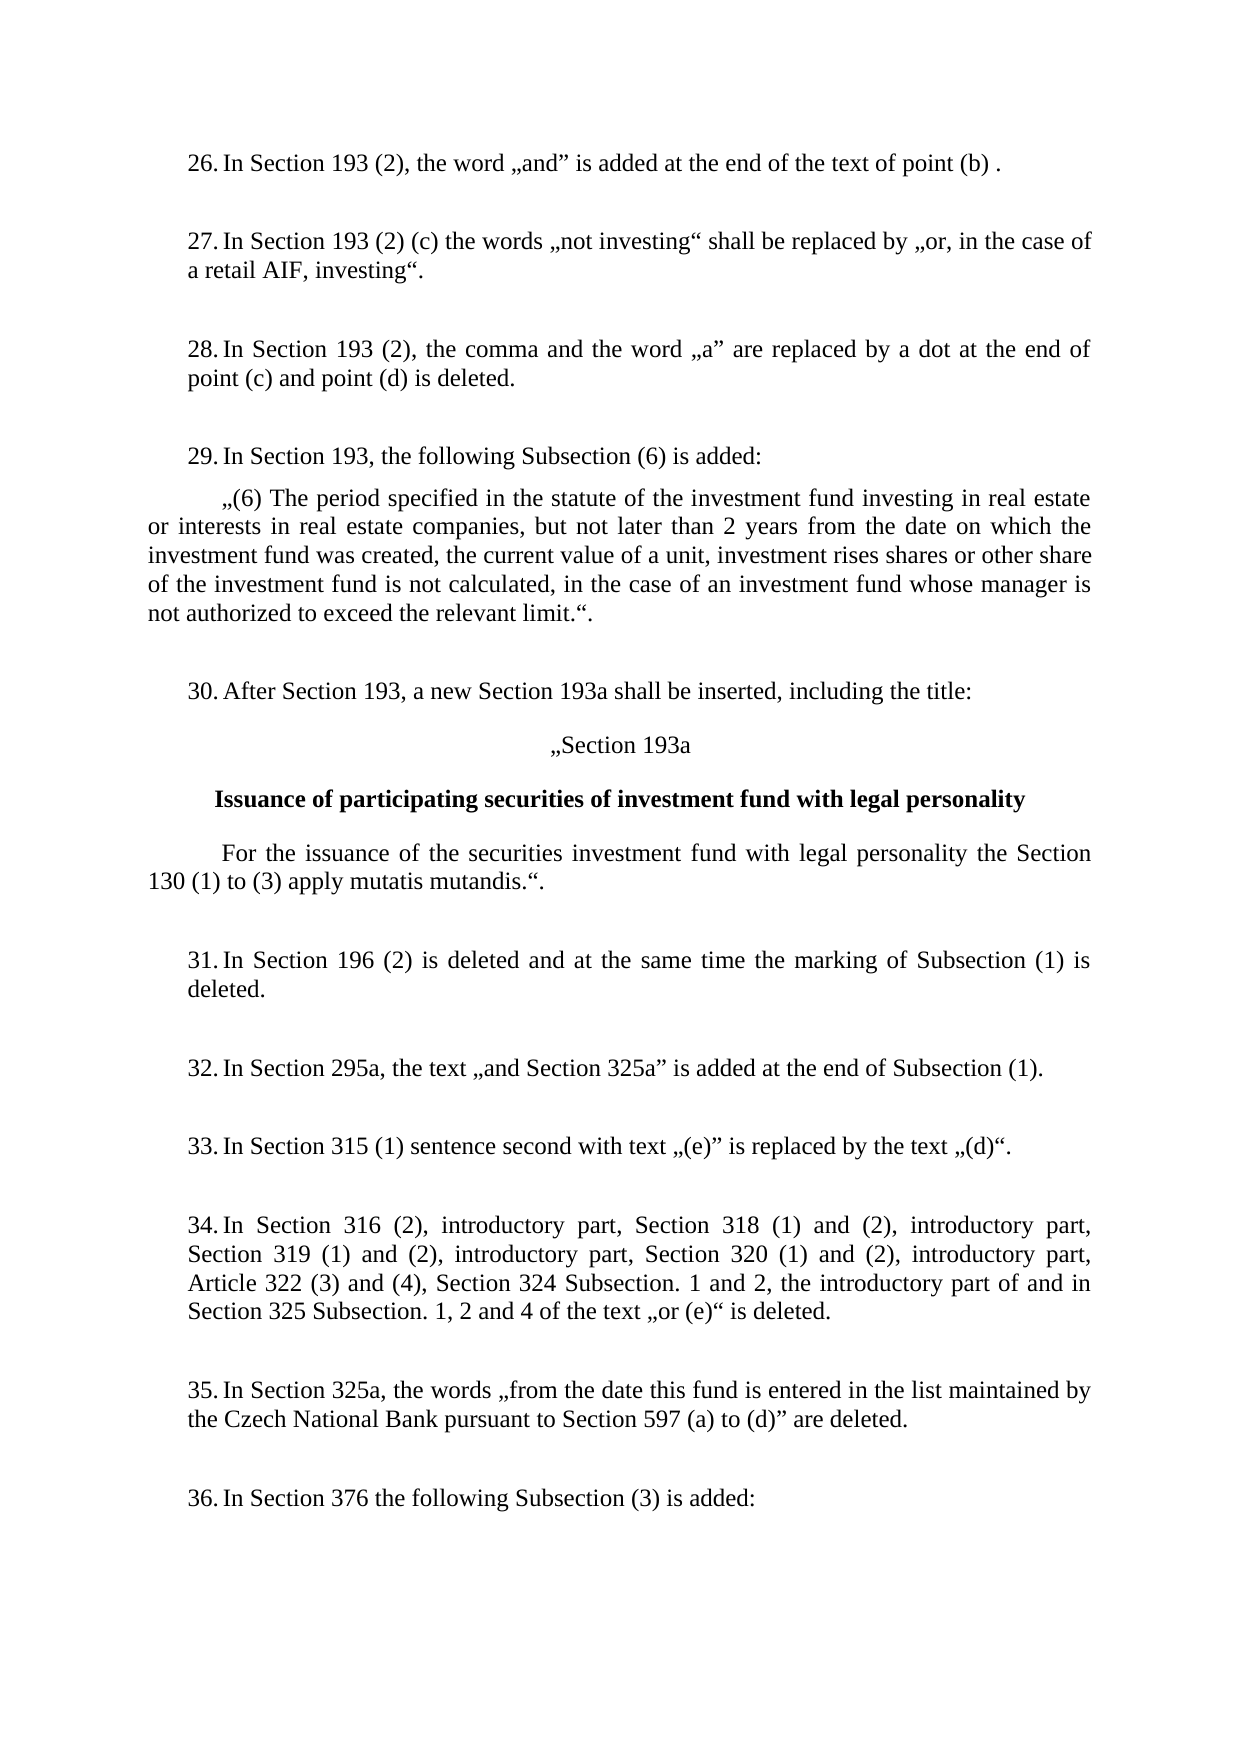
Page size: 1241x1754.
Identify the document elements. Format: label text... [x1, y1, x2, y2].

text „(6) The period specified in the statute of the investment fund investing in real estate or interests in real estate companies, but not later than 2 years from the date on which the investment fund was created, the current value of a unit, investment rises shares or other share of the investment fund is not calculated, in the case of an investment fund whose manager is not authorized to exceed the relevant limit.“. [148, 483, 1093, 626]
list In Section 325a, the words „from the date this fund is entered in the list maintained by the Czech National Bank pursuant to Section 597 (a) to (d)” are deleted. [187, 1375, 1093, 1433]
list In Section 315 (1) sentence second with text „(e)” is replaced by the text „(d)“. [187, 1131, 1093, 1160]
list In Section 295a, the text „and Section 325a” is added at the end of Subsection (1). [187, 1053, 1093, 1081]
list After Section 193, a new Section 193a shall be inserted, including the title: [187, 676, 1093, 705]
list In Section 193 (2), the word „and” is added at the end of the text of point (b) . [187, 148, 1093, 176]
text „Section 193a [148, 730, 1093, 759]
text Issuance of participating securities of investment fund with legal personality [148, 784, 1093, 813]
list In Section 316 (2), introductory part, Section 318 (1) and (2), introductory part, Section 319 (1) and (2), introductory part, Section 320 (1) and (2), introductory part, Article 322 (3) and (4), Section 324 Subsection. 1 and 2, the introductory part of and in Section 325 Subsection. 1, 2 and 4 of the text „or (e)“ is deleted. [187, 1210, 1093, 1325]
list In Section 193 (2), the comma and the word „a” are replaced by a dot at the end of point (c) and point (d) is deleted. [187, 334, 1093, 391]
list In Section 196 (2) is deleted and at the same time the marking of Subsection (1) is deleted. [187, 945, 1093, 1003]
list In Section 193 (2) (c) the words „not investing“ shall be replaced by „or, in the case of a retail AIF, investing“. [187, 226, 1093, 284]
text For the issuance of the securities investment fund with legal personality the Section 130 (1) to (3) apply mutatis mutandis.“. [148, 838, 1093, 895]
list In Section 376 the following Subsection (3) is added: [187, 1483, 1093, 1511]
list In Section 193, the following Subsection (6) is added: [187, 441, 1093, 470]
